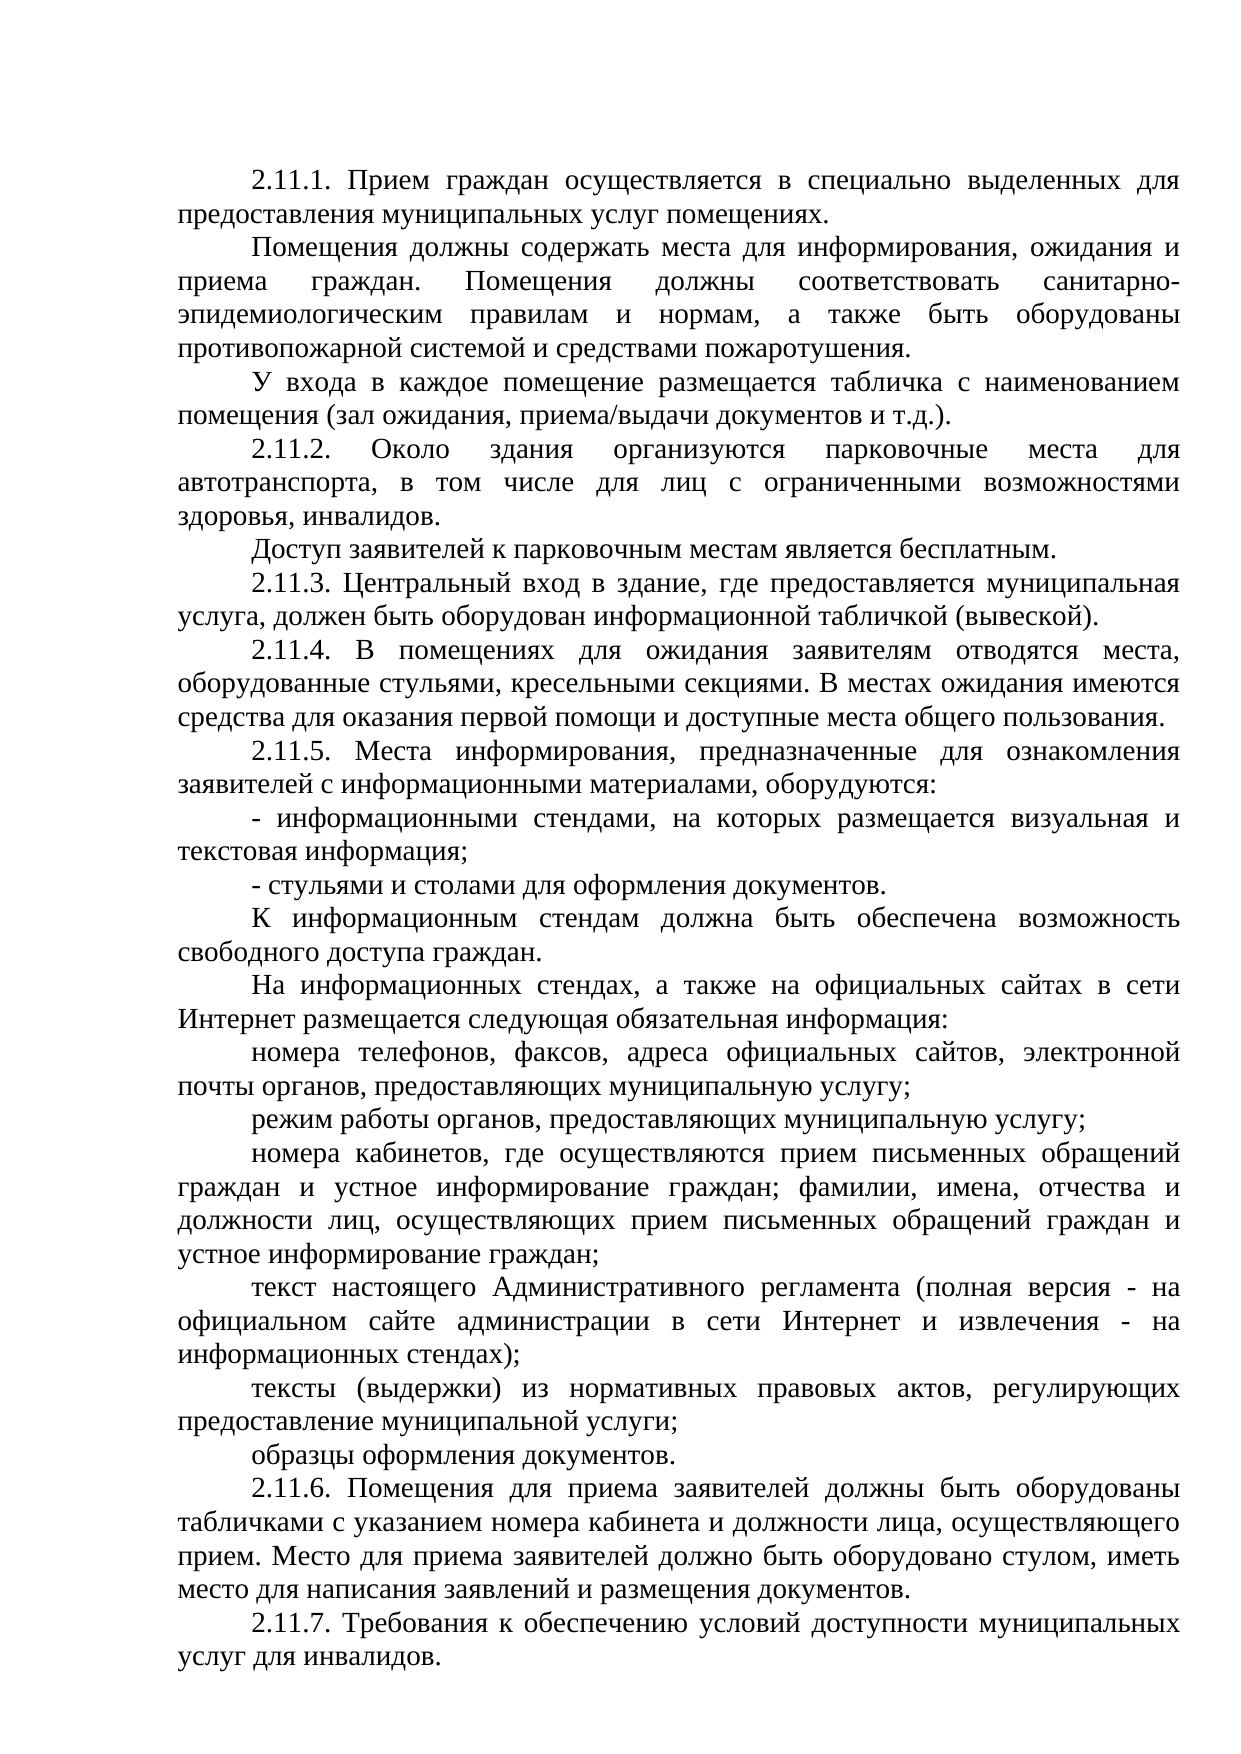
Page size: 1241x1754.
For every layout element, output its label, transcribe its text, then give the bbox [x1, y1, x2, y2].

text У входа в каждое помещение размещается табличка с наименованием помещения (зал ожидания, приема/выдачи документов и т.д.). [177, 364, 1181, 431]
text 2.11.2. Около здания организуются парковочные места для автотранспорта, в том числе для лиц с ограниченными возможностями здоровья, инвалидов. [177, 431, 1181, 531]
text 2.11.3. Центральный вход в здание, где предоставляется муниципальная услуга, должен быть оборудован информационной табличкой (вывеской). [177, 565, 1181, 632]
text 2.11.1. Прием граждан осуществляется в специально выделенных для предоставления муниципальных услуг помещениях. [177, 162, 1181, 229]
text 2.11.7. Требования к обеспечению условий доступности муниципальных услуг для инвалидов. [177, 1605, 1181, 1672]
text На информационных стендах, а также на официальных сайтах в сети Интернет размещается следующая обязательная информация: [177, 967, 1181, 1034]
text 2.11.6. Помещения для приема заявителей должны быть оборудованы табличками с указанием номера кабинета и должности лица, осуществляющего прием. Место для приема заявителей должно быть оборудовано стулом, иметь место для написания заявлений и размещения документов. [177, 1471, 1181, 1605]
text Помещения должны содержать места для информирования, ожидания и приема граждан. Помещения должны соответствовать санитарно-эпидемиологическим правилам и нормам, а также быть оборудованы противопожарной системой и средствами пожаротушения. [177, 229, 1181, 364]
text режим работы органов, предоставляющих муниципальную услугу; [177, 1102, 1181, 1135]
text номера кабинетов, где осуществляются прием письменных обращений граждан и устное информирование граждан; фамилии, имена, отчества и должности лиц, осуществляющих прием письменных обращений граждан и устное информирование граждан; [177, 1135, 1181, 1269]
text номера телефонов, факсов, адреса официальных сайтов, электронной почты органов, предоставляющих муниципальную услугу; [177, 1034, 1181, 1102]
text 2.11.4. В помещениях для ожидания заявителям отводятся места, оборудованные стульями, кресельными секциями. В местах ожидания имеются средства для оказания первой помощи и доступные места общего пользования. [177, 632, 1181, 733]
text тексты (выдержки) из нормативных правовых актов, регулирующих предоставление муниципальной услуги; [177, 1370, 1181, 1437]
text - информационными стендами, на которых размещается визуальная и текстовая информация; [177, 800, 1181, 867]
text - стульями и столами для оформления документов. [177, 867, 1181, 900]
text образцы оформления документов. [177, 1437, 1181, 1471]
text текст настоящего Административного регламента (полная версия - на официальном сайте администрации в сети Интернет и извлечения - на информационных стендах); [177, 1269, 1181, 1370]
text 2.11.5. Места информирования, предназначенные для ознакомления заявителей с информационными материалами, оборудуются: [177, 733, 1181, 800]
text Доступ заявителей к парковочным местам является бесплатным. [177, 531, 1181, 565]
text К информационным стендам должна быть обеспечена возможность свободного доступа граждан. [177, 900, 1181, 967]
